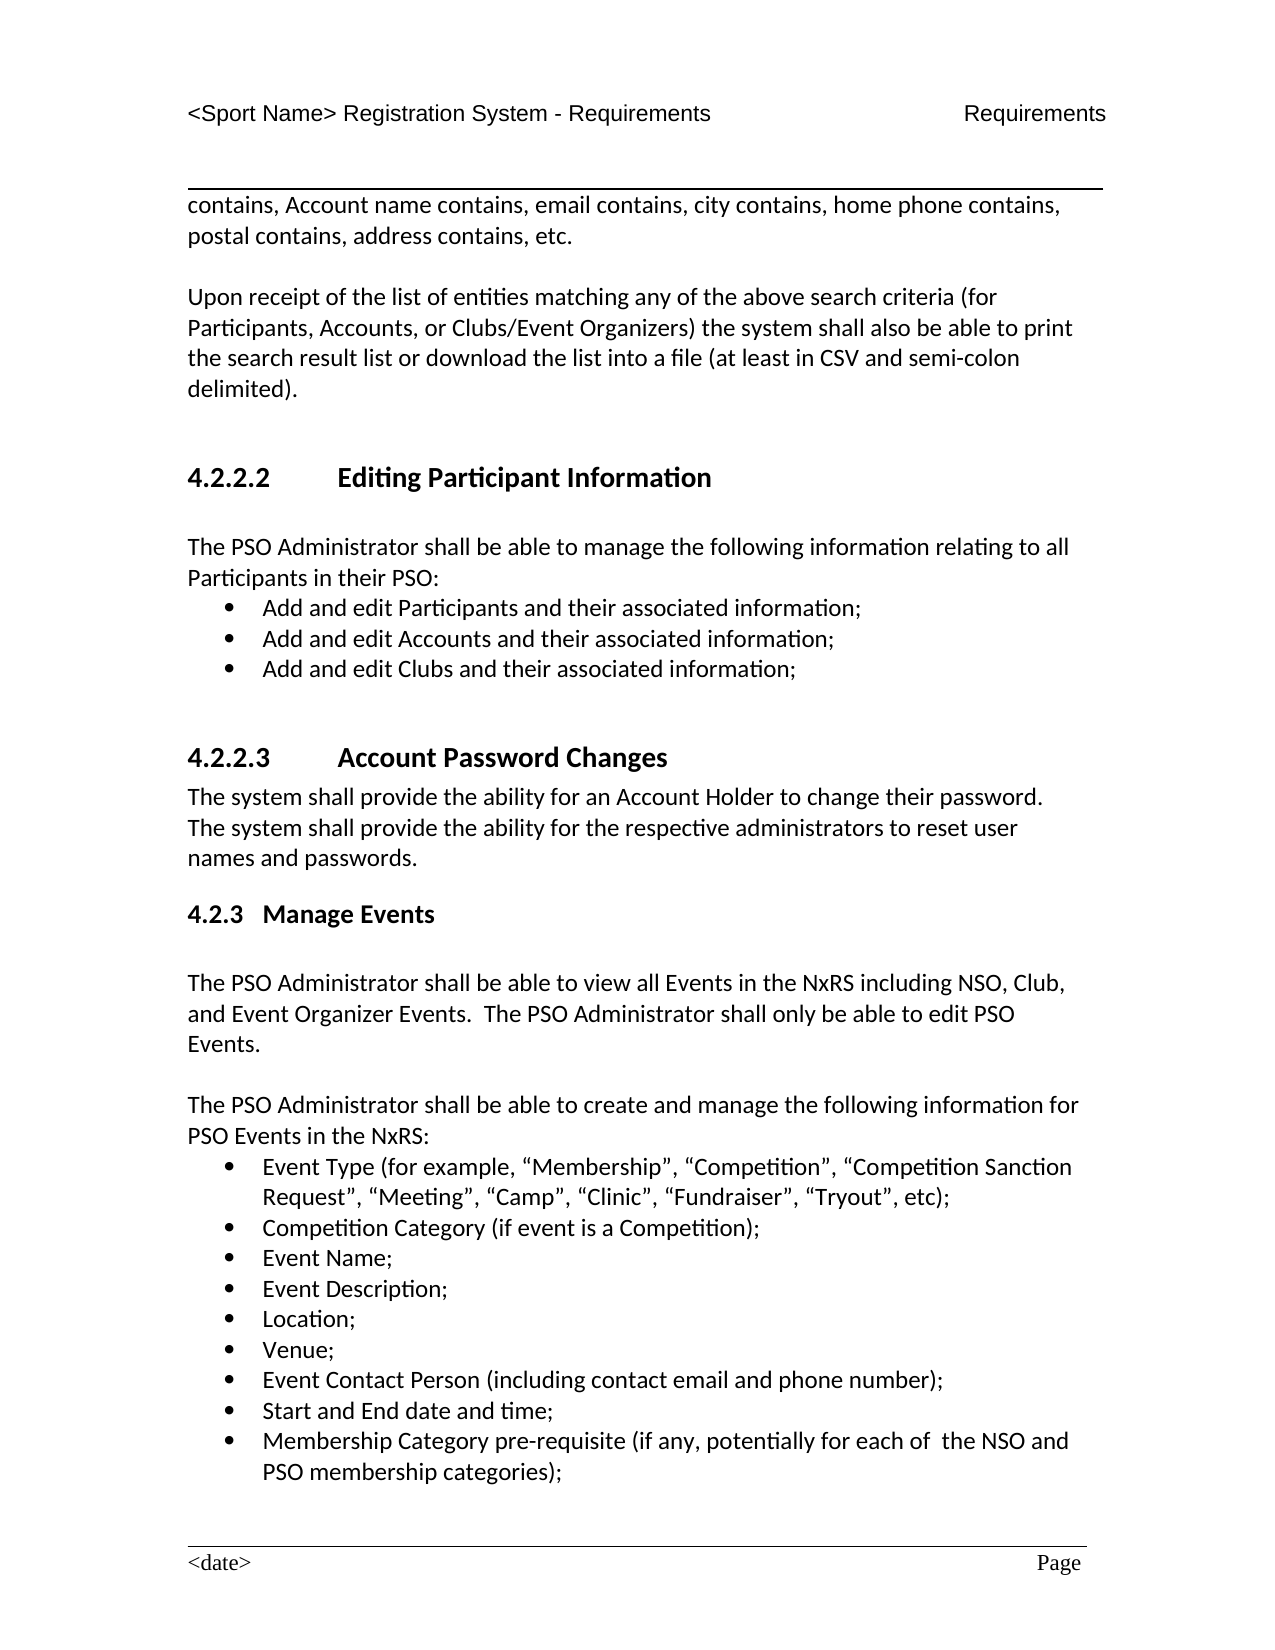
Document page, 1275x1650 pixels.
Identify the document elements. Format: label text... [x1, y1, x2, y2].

list Venue; [225, 1334, 1087, 1364]
list Event Contact Person (including contact email and phone number); [225, 1364, 1087, 1395]
list Competition Category (if event is a Competition); [225, 1212, 1087, 1242]
list Event Type (for example, “Membership”, “Competition”, “Competition Sanction Request”, “Meeting”, “Camp”, “Clinic”, “Fundraiser”, “Tryout”, etc); [225, 1151, 1087, 1212]
list Add and edit Participants and their associated information; [225, 592, 1087, 623]
text The system shall provide the ability for an Account Holder to change their password. [187, 781, 1087, 812]
text The PSO Administrator shall be able to manage the following information relating to all Participants in their PSO: [187, 531, 1087, 592]
subtitle Manage Events [187, 898, 1087, 931]
text The system shall provide the ability for the respective administrators to reset user names and passwords. [187, 812, 1087, 873]
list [187, 189, 1087, 251]
subtitle Editing Participant Information [187, 459, 1087, 494]
text The PSO Administrator shall be able to view all Events in the NxRS including NSO, Club, and Event Organizer Events. The PSO Administrator shall only be able to edit PSO Events. [187, 967, 1087, 1059]
list Add and edit Accounts and their associated information; [225, 623, 1087, 653]
text The PSO Administrator shall be able to create and manage the following information for PSO Events in the NxRS: [187, 1089, 1087, 1151]
subtitle Account Password Changes [187, 739, 1087, 775]
text Upon receipt of the list of entities matching any of the above search criteria (for Participants, Accounts, or Clubs/Event Organizers) the system shall also be able to print the search result list or download the list into a file (at least in CSV and semi-colon delimited). [187, 281, 1087, 403]
list Add and edit Clubs and their associated information; [225, 653, 1087, 684]
list Event Name; [225, 1242, 1087, 1273]
list Start and End date and time; [225, 1395, 1087, 1425]
list Membership Category pre-requisite (if any, potentially for each of the NSO and PSO membership categories); [225, 1425, 1087, 1486]
list Event Description; [225, 1273, 1087, 1303]
list Location; [225, 1303, 1087, 1334]
